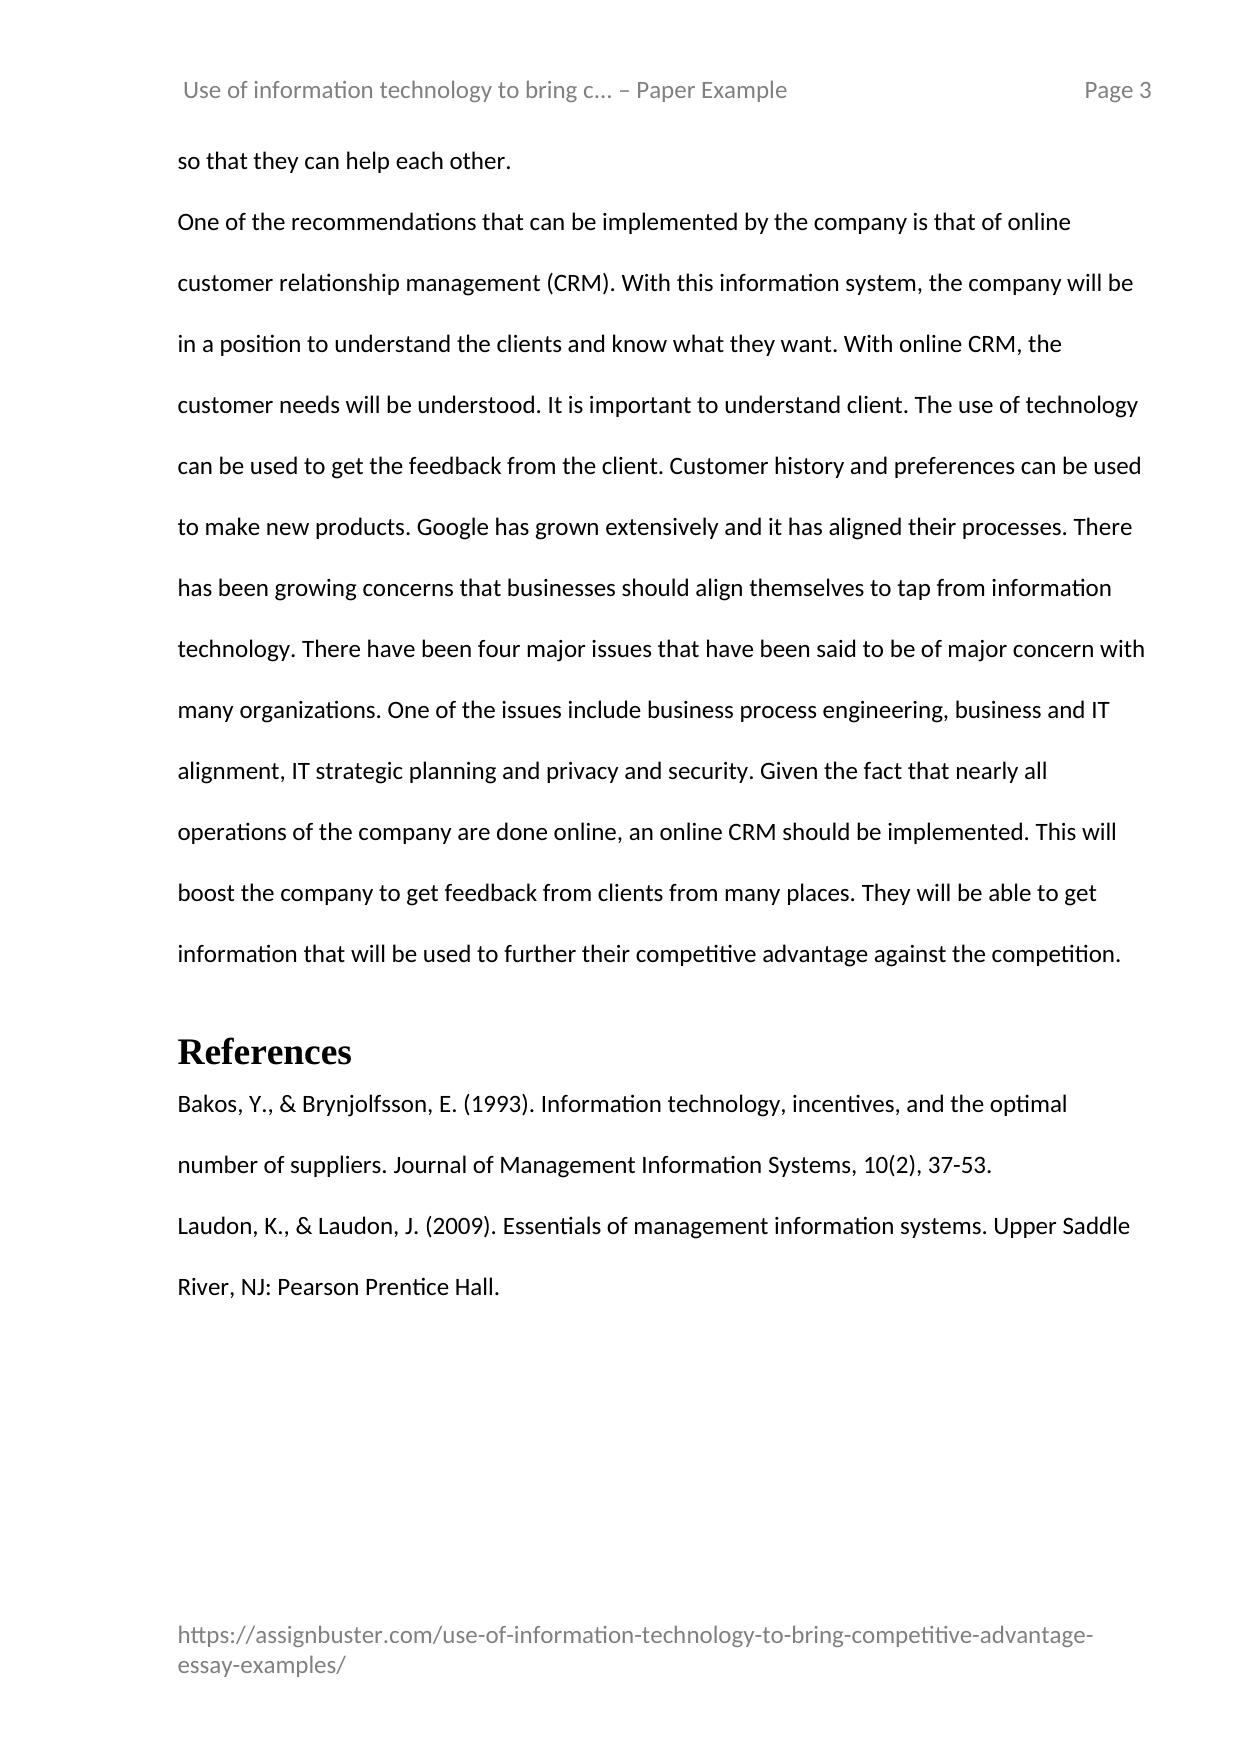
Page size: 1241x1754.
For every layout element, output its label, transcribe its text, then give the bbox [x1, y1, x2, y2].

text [177, 145, 1152, 969]
text Bakos, Y., & Brynjolfsson, E. (1993). Information technology, incentives, and the optimal number of suppliers. Journal of Management Information Systems, 10(2), 37-53. Laudon, K., & Laudon, J. (2009). Essentials of management information systems. Upper Saddle River, NJ: Pearson Prentice Hall. [177, 1088, 1152, 1302]
subtitle References [177, 1029, 1152, 1072]
